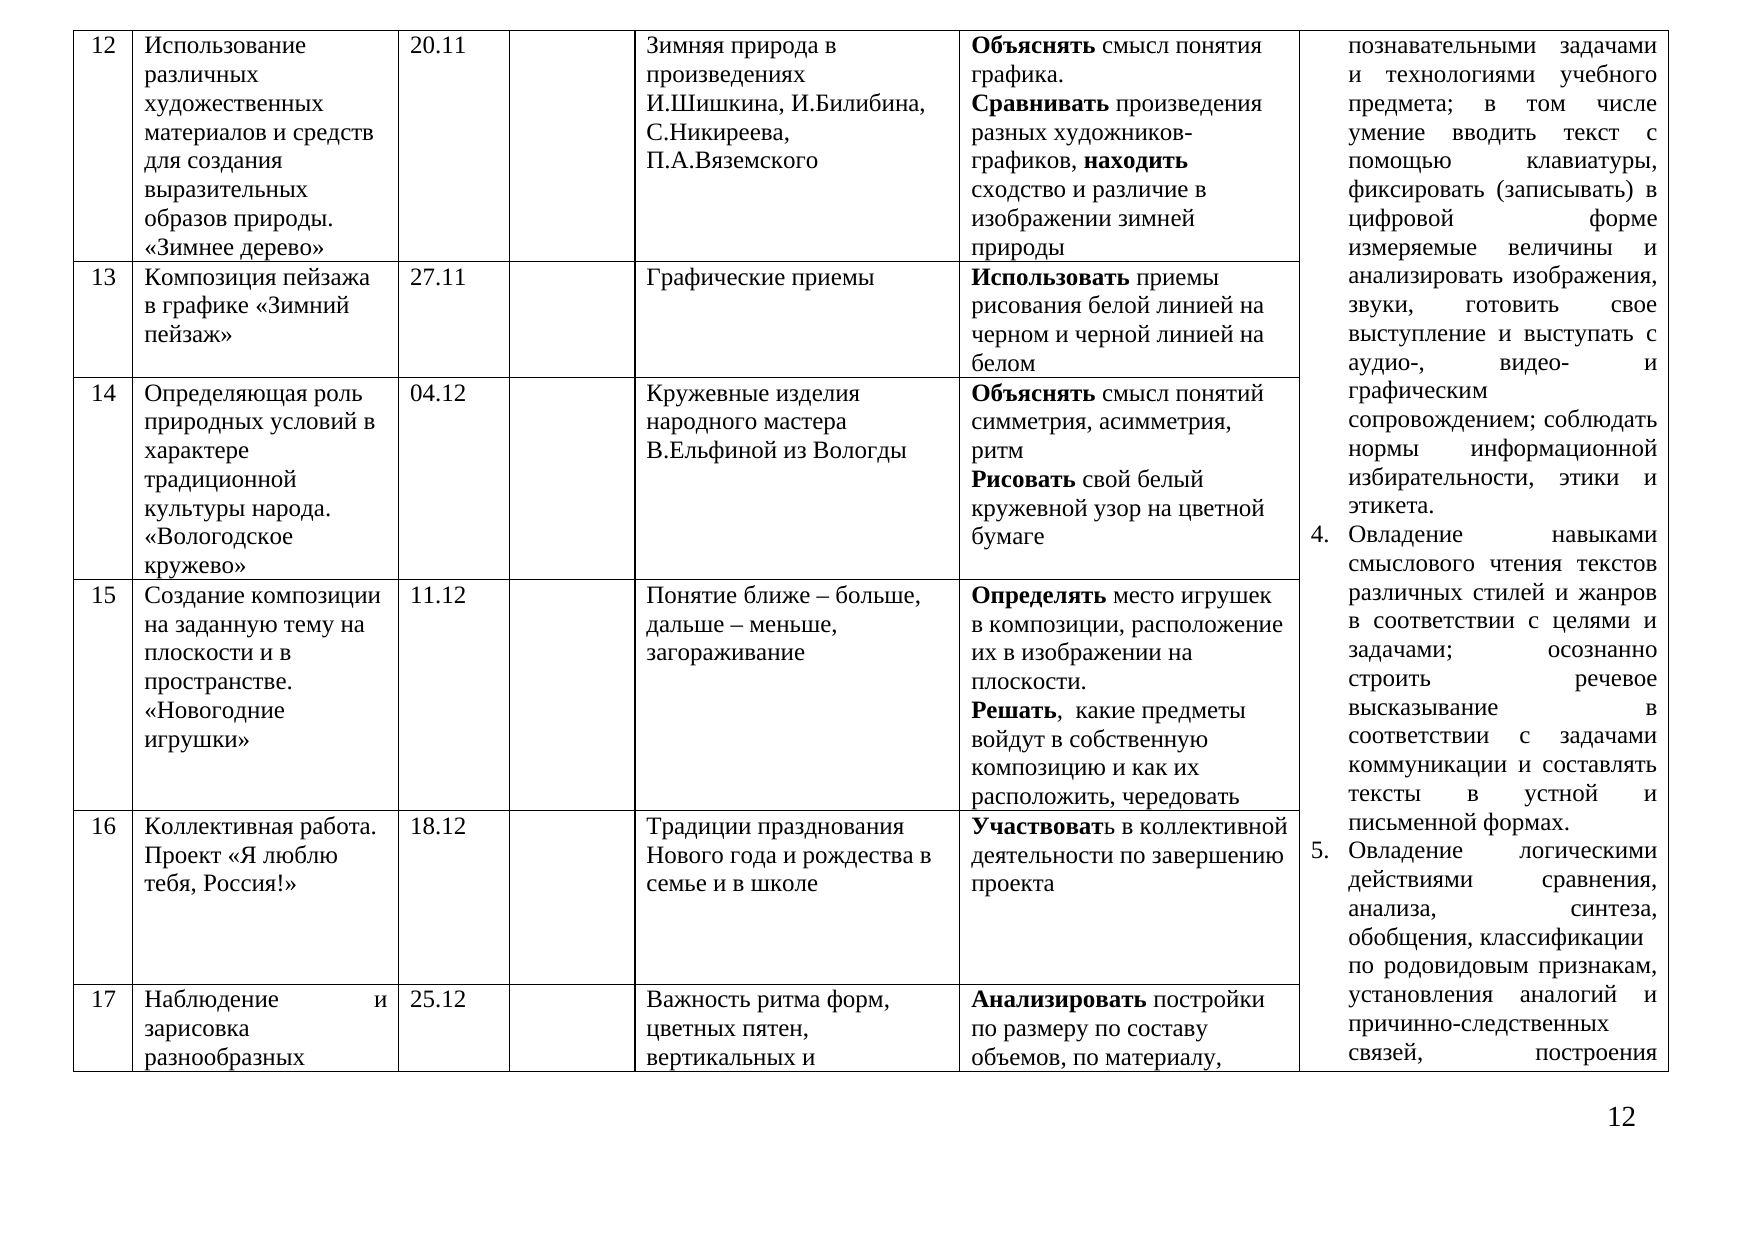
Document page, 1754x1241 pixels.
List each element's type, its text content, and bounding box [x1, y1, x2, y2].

table_cell Традиции празднования Нового года и рождества в семье и в школе [636, 811, 959, 983]
table_cell Объяснять смысл понятий симметрия, асимметрия, ритм Рисовать свой белый кружевной узор на цветной бумаге [960, 378, 1299, 579]
table_cell Создание композиции на заданную тему на плоскости и в пространстве. «Новогодние игрушки» [133, 580, 398, 810]
table_cell 27.11 [399, 262, 509, 377]
table_cell Использование различных художественных материалов и средств для создания выразительных образов природы. «Зимнее дерево» [133, 31, 398, 261]
table_cell 17 [74, 985, 132, 1071]
table_cell 16 [74, 811, 132, 983]
table_cell Объяснять смысл понятия графика. Сравнивать произведения разных художников-графиков, находить сходство и различие в изображении зимней природы [960, 31, 1299, 261]
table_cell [636, 985, 959, 1071]
table_cell 13 [74, 262, 132, 377]
table_cell [510, 378, 634, 579]
table_cell [510, 985, 634, 1071]
table_cell [510, 580, 634, 810]
table_cell 25.12 [399, 985, 509, 1071]
table_cell Графические приемы [636, 262, 959, 377]
table_cell 12 [74, 31, 132, 261]
table_cell Определяющая роль природных условий в характере традиционной культуры народа. «Вологодское кружево» [133, 378, 398, 579]
table_cell Использовать приемы рисования белой линией на черном и черной линией на белом [960, 262, 1299, 377]
table_cell Зимняя природа в произведениях И.Шишкина, И.Билибина, С.Никиреева, П.А.Вяземского [636, 31, 959, 261]
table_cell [960, 985, 1299, 1071]
table_cell 20.11 [399, 31, 509, 261]
table_cell Участвовать в коллективной деятельности по завершению проекта [960, 811, 1299, 983]
table_cell 14 [74, 378, 132, 579]
table_cell [510, 262, 634, 377]
table_cell 04.12 [399, 378, 509, 579]
table_cell Определять место игрушек в композиции, расположение их в изображении на плоскости. Решать, какие предметы войдут в собственную композицию и как их расположить, чередовать [960, 580, 1299, 810]
table_cell 18.12 [399, 811, 509, 983]
table_cell [510, 31, 634, 261]
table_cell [133, 985, 398, 1071]
table_cell [510, 811, 634, 983]
table_cell 11.12 [399, 580, 509, 810]
table_cell Композиция пейзажа в графике «Зимний пейзаж» [133, 262, 398, 377]
table_cell Кружевные изделия народного мастера В.Ельфиной из Вологды [636, 378, 959, 579]
table_cell Понятие ближе – больше, дальше – меньше, загораживание [636, 580, 959, 810]
table_cell Коллективная работа. Проект «Я люблю тебя, Россия!» [133, 811, 398, 983]
table_cell 15 [74, 580, 132, 810]
